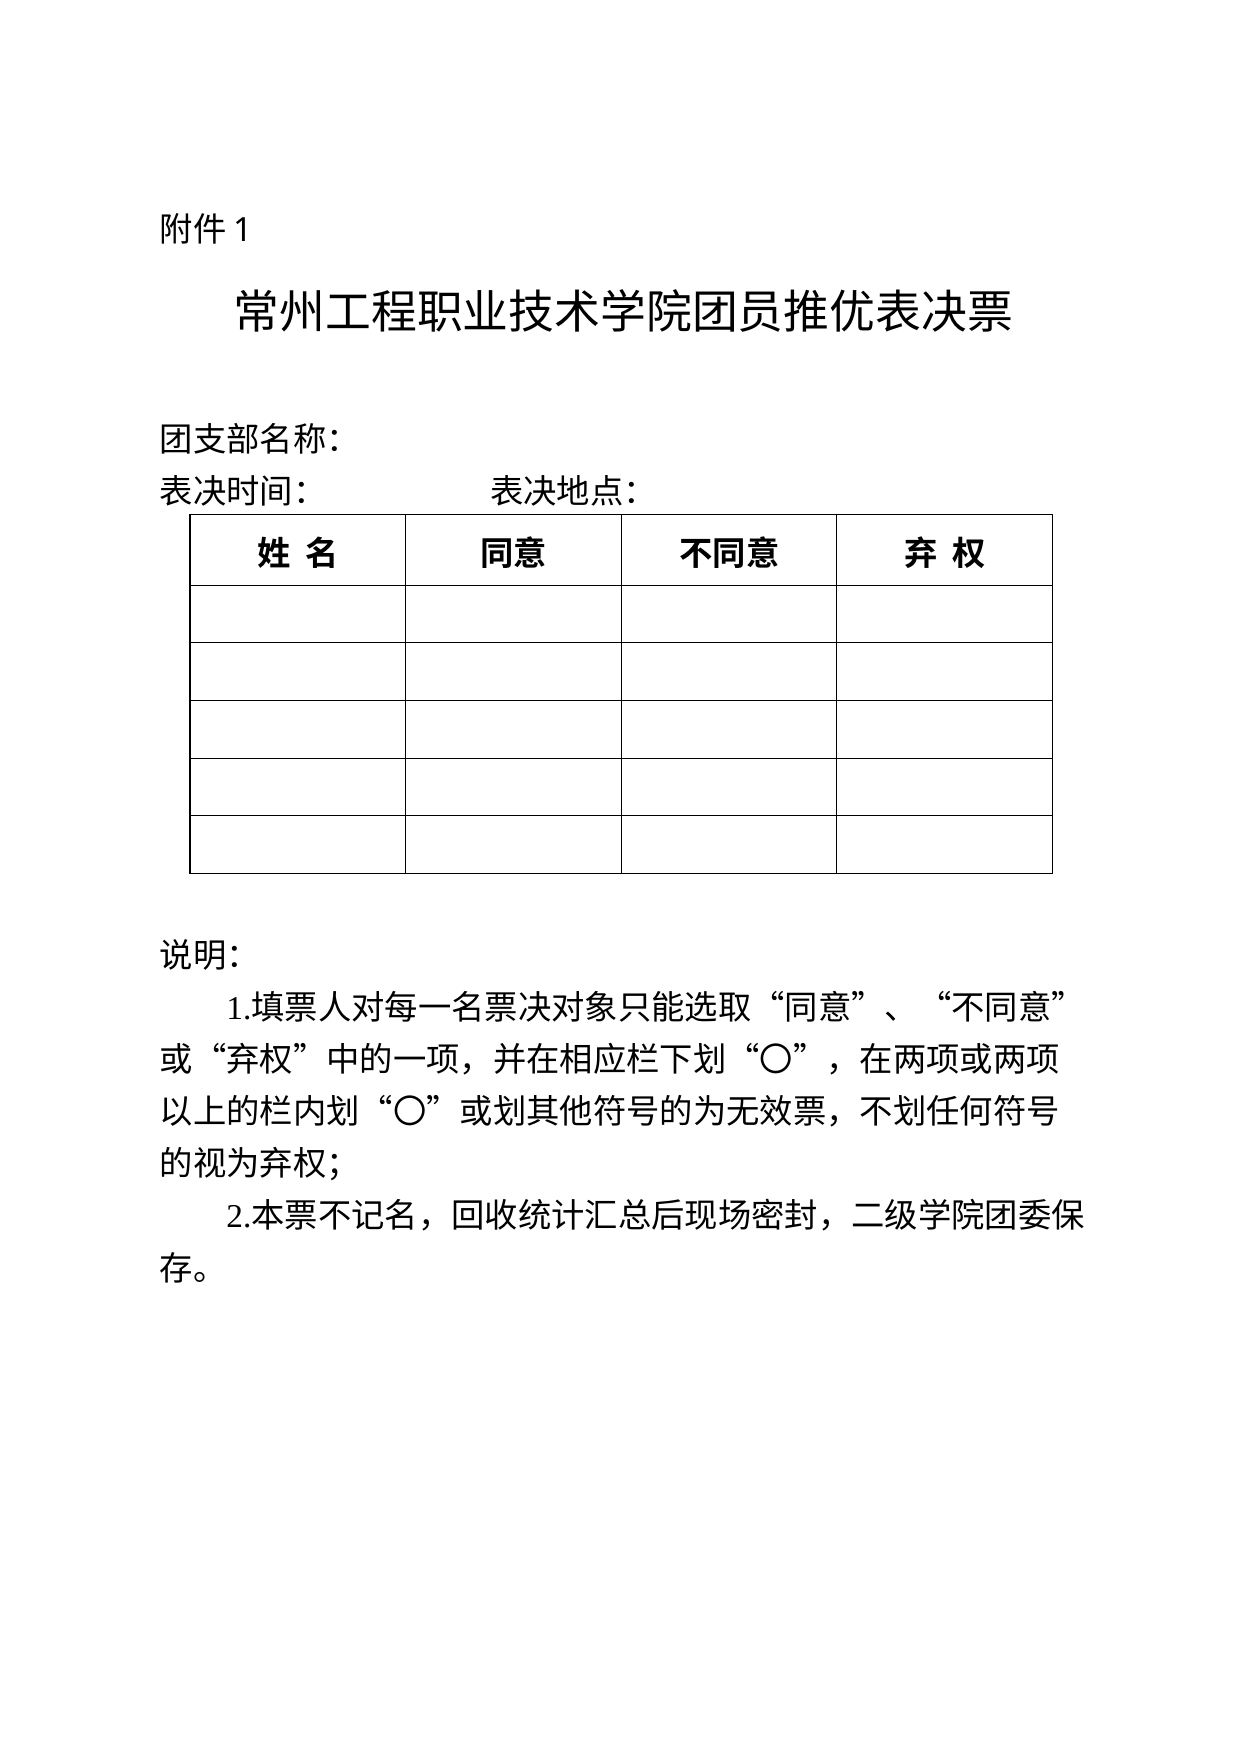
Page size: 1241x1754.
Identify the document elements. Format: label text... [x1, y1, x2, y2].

table_cell [191, 701, 405, 757]
table_cell [622, 759, 836, 815]
table_cell [406, 816, 621, 873]
table_cell [406, 759, 621, 815]
table_cell [622, 586, 836, 642]
text 团支部名称： [159, 409, 1087, 461]
text 附件1 [159, 195, 1087, 260]
table_cell [191, 643, 405, 700]
table_cell [406, 701, 621, 757]
table_header 弃 权 [837, 515, 1052, 585]
table_cell [622, 643, 836, 700]
text 2.本票不记名，回收统计汇总后现场密封，二级学院团委保存。 [159, 1186, 1087, 1290]
table_cell [191, 759, 405, 815]
table_header 同意 [406, 515, 621, 585]
text 常州工程职业技术学院团员推优表决票 [159, 260, 1087, 357]
text 表决时间： 表决地点： [159, 461, 1087, 513]
text 说明： [159, 926, 1087, 978]
table_cell [191, 586, 405, 642]
table_cell [837, 759, 1052, 815]
table_cell [622, 701, 836, 757]
table_cell [622, 816, 836, 873]
table_header 姓 名 [191, 515, 405, 585]
table_cell [837, 586, 1052, 642]
table_header 不同意 [622, 515, 836, 585]
table_cell [837, 816, 1052, 873]
table_cell [406, 586, 621, 642]
table_cell [837, 643, 1052, 700]
table_cell [837, 701, 1052, 757]
table_cell [406, 643, 621, 700]
table_cell [191, 816, 405, 873]
text 1.填票人对每一名票决对象只能选取“同意”、“不同意”或“弃权”中的一项，并在相应栏下划“〇”，在两项或两项以上的栏内划“〇”或划其他符号的为无效票，不划任何符号的视为弃权； [159, 978, 1087, 1186]
